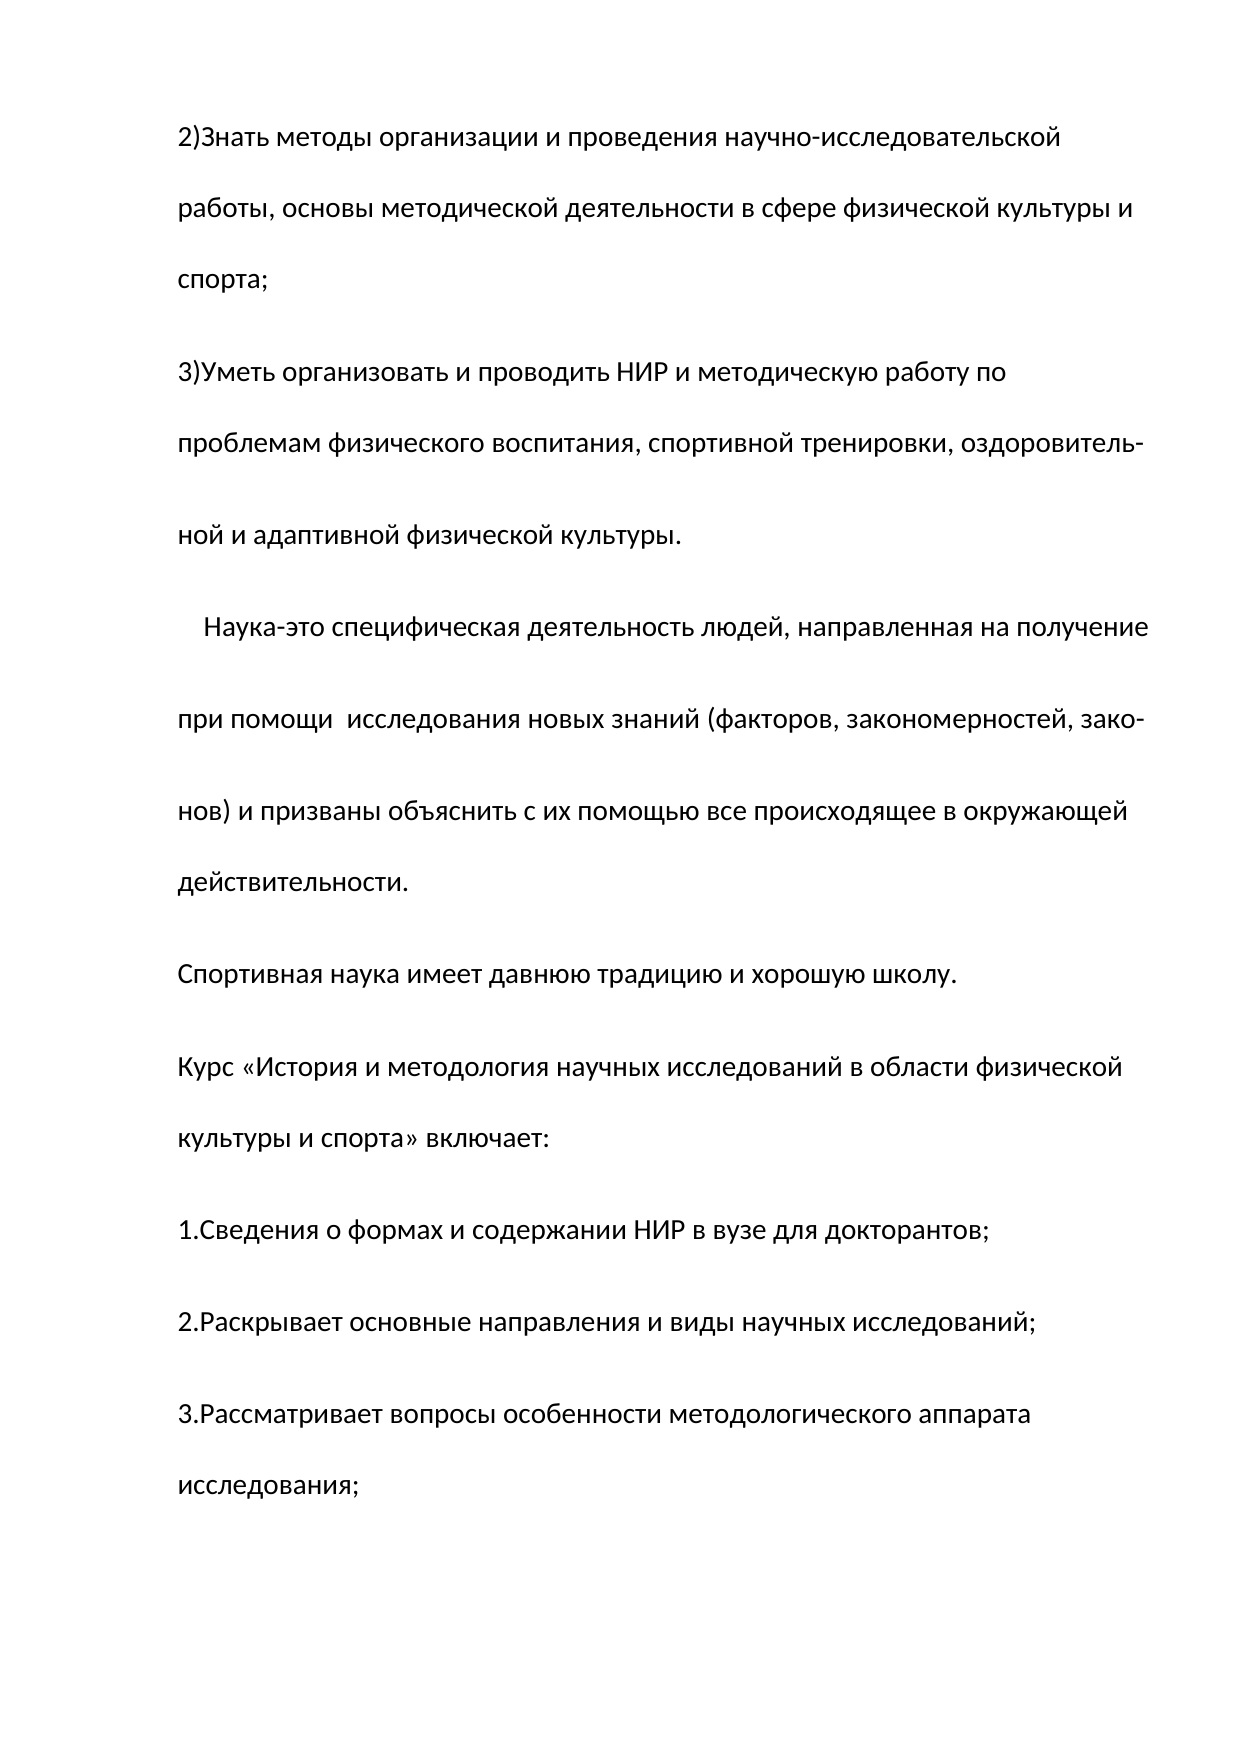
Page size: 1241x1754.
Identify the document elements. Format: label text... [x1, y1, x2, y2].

text 2)Знать методы организации и проведения научно-исследовательской работы, основы методической деятельности в сфере физической культуры и спорта; [177, 118, 1152, 296]
text нов) и призваны объяснить с их помощью все происходящее в окружающей действительности. [177, 792, 1152, 899]
text Спортивная наука имеет давнюю традицию и хорошую школу. [177, 956, 1152, 991]
text 3.Рассматривает вопросы особенности методологического аппарата исследования; [177, 1395, 1152, 1502]
text Курс «История и методология научных исследований в области физической культуры и спорта» включает: [177, 1048, 1152, 1154]
text ной и адаптивной физической культуры. [177, 516, 1152, 552]
text 1.Сведения о формах и содержании НИР в вузе для докторантов; [177, 1211, 1152, 1247]
text 2.Раскрывает основные направления и виды научных исследований; [177, 1303, 1152, 1339]
text 3)Уметь организовать и проводить НИР и методическую работу по проблемам физического воспитания, спортивной тренировки, оздоровитель- [177, 353, 1152, 459]
text при помощи исследования новых знаний (факторов, закономерностей, зако- [177, 700, 1152, 736]
text Наука-это специфическая деятельность людей, направленная на получение [177, 608, 1152, 644]
